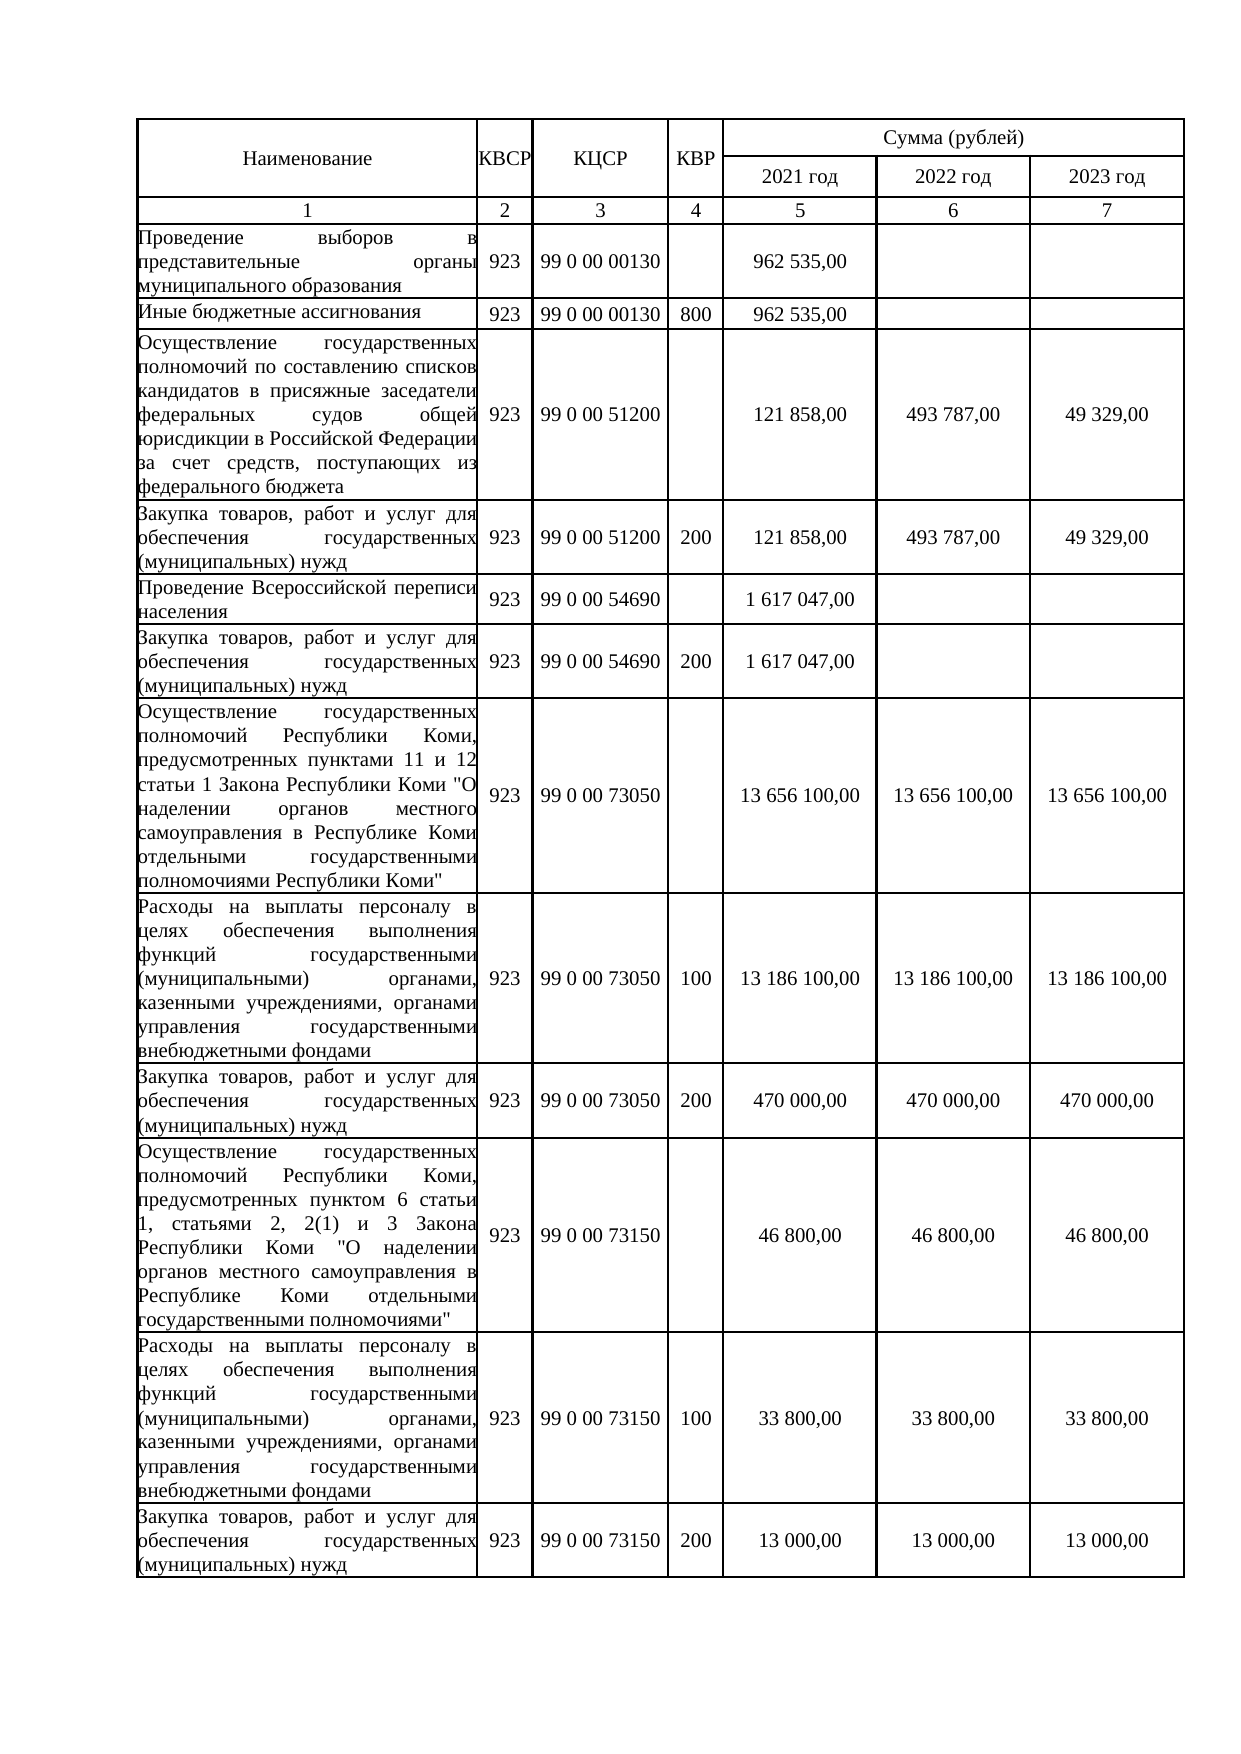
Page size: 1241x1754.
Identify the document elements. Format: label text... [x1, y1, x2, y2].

table_cell 3 [534, 198, 667, 223]
table_cell 13 000,00 [878, 1504, 1029, 1576]
table_cell Проведение Всероссийской переписи населения [139, 575, 476, 623]
table_cell 99 0 00 00130 [534, 299, 667, 328]
table_cell 99 0 00 73050 [534, 1064, 667, 1137]
table_cell 13 186 100,00 [1031, 894, 1183, 1062]
table_cell 493 787,00 [878, 501, 1029, 573]
table_cell 800 [669, 299, 722, 328]
table_cell 470 000,00 [878, 1064, 1029, 1137]
table_cell 49 329,00 [1031, 501, 1183, 573]
table_cell 13 000,00 [724, 1504, 875, 1576]
table_cell 99 0 00 00130 [534, 225, 667, 297]
table_cell [1031, 225, 1183, 297]
table_cell 1 617 047,00 [724, 625, 875, 697]
table_cell 13 656 100,00 [724, 699, 875, 892]
table_cell 100 [669, 894, 722, 1062]
table_cell 13 186 100,00 [724, 894, 875, 1062]
table_cell 2021 год [724, 157, 875, 196]
table_cell 1 [139, 198, 476, 223]
table_cell [1031, 575, 1183, 623]
table_header КВСР [478, 120, 531, 196]
table_cell [669, 699, 722, 892]
table_cell 13 186 100,00 [878, 894, 1029, 1062]
table_cell 470 000,00 [1031, 1064, 1183, 1137]
table_cell [878, 299, 1029, 328]
table_cell Осуществление государственных полномочий Республики Коми, предусмотренных пунктами 11 и 12 статьи 1 Закона Республики Коми "О наделении органов местного самоуправления в Республике Коми отдельными государственными полномочиями Республики Коми" [139, 699, 476, 892]
table_cell 923 [478, 330, 531, 498]
table_cell 99 0 00 73050 [534, 699, 667, 892]
table_cell 923 [478, 501, 531, 573]
table_cell 200 [669, 625, 722, 697]
table_cell 923 [478, 625, 531, 697]
table_cell [669, 225, 722, 297]
table_cell Закупка товаров, работ и услуг для обеспечения государственных (муниципальных) нужд [139, 501, 476, 573]
table_cell Проведение выборов в представительные органы муниципального образования [139, 225, 476, 297]
table_cell 99 0 00 73050 [534, 894, 667, 1062]
table_header КВР [669, 120, 722, 196]
table_cell [1031, 625, 1183, 697]
table_cell 99 0 00 54690 [534, 625, 667, 697]
table_cell 923 [478, 1064, 531, 1137]
table_cell [669, 575, 722, 623]
table_cell 99 0 00 51200 [534, 501, 667, 573]
table_cell 2 [478, 198, 531, 223]
table_cell 46 800,00 [724, 1139, 875, 1331]
table_cell Иные бюджетные ассигнования [139, 299, 476, 328]
table_cell 923 [478, 1504, 531, 1576]
table_cell 121 858,00 [724, 330, 875, 498]
table_cell 13 656 100,00 [878, 699, 1029, 892]
table_cell 493 787,00 [878, 330, 1029, 498]
table_cell 1 617 047,00 [724, 575, 875, 623]
table_cell 923 [478, 299, 531, 328]
table_cell 33 800,00 [724, 1333, 875, 1502]
table_cell Осуществление государственных полномочий по составлению списков кандидатов в присяжные заседатели федеральных судов общей юрисдикции в Российской Федерации за счет средств, поступающих из федерального бюджета [139, 330, 476, 498]
table_cell 5 [724, 198, 875, 223]
table_cell 100 [669, 1333, 722, 1502]
table_cell [669, 330, 722, 498]
table_header КЦСР [534, 120, 667, 196]
table_cell [878, 625, 1029, 697]
table_cell 923 [478, 1139, 531, 1331]
table_cell 200 [669, 1504, 722, 1576]
table_cell Осуществление государственных полномочий Республики Коми, предусмотренных пунктом 6 статьи 1, статьями 2, 2(1) и 3 Закона Республики Коми "О наделении органов местного самоуправления в Республике Коми отдельными государственными полномочиями" [139, 1139, 476, 1331]
table_cell 99 0 00 73150 [534, 1504, 667, 1576]
table_cell 962 535,00 [724, 299, 875, 328]
table_cell 121 858,00 [724, 501, 875, 573]
table_cell 200 [669, 1064, 722, 1137]
table_cell 99 0 00 51200 [534, 330, 667, 498]
table_cell 33 800,00 [1031, 1333, 1183, 1502]
table_cell Расходы на выплаты персоналу в целях обеспечения выполнения функций государственными (муниципальными) органами, казенными учреждениями, органами управления государственными внебюджетными фондами [139, 894, 476, 1062]
table_cell 923 [478, 894, 531, 1062]
table_cell Расходы на выплаты персоналу в целях обеспечения выполнения функций государственными (муниципальными) органами, казенными учреждениями, органами управления государственными внебюджетными фондами [139, 1333, 476, 1502]
table_cell 923 [478, 575, 531, 623]
table_cell 46 800,00 [878, 1139, 1029, 1331]
table_cell 923 [478, 1333, 531, 1502]
table_cell 6 [878, 198, 1029, 223]
table_cell 962 535,00 [724, 225, 875, 297]
table_cell [878, 575, 1029, 623]
table_cell 49 329,00 [1031, 330, 1183, 498]
table_cell 7 [1031, 198, 1183, 223]
table_cell 200 [669, 501, 722, 573]
table_cell 4 [669, 198, 722, 223]
table_cell Закупка товаров, работ и услуг для обеспечения государственных (муниципальных) нужд [139, 1064, 476, 1137]
table_header Сумма (рублей) [724, 120, 1183, 154]
table_cell 99 0 00 73150 [534, 1139, 667, 1331]
table_cell 470 000,00 [724, 1064, 875, 1137]
table_cell 33 800,00 [878, 1333, 1029, 1502]
table_cell 2023 год [1031, 157, 1183, 196]
table_cell 99 0 00 54690 [534, 575, 667, 623]
table_header Наименование [139, 120, 476, 196]
table_cell [878, 225, 1029, 297]
table_cell 99 0 00 73150 [534, 1333, 667, 1502]
table_cell 13 000,00 [1031, 1504, 1183, 1576]
table_cell 46 800,00 [1031, 1139, 1183, 1331]
table_cell Закупка товаров, работ и услуг для обеспечения государственных (муниципальных) нужд [139, 1504, 476, 1576]
table_cell 2022 год [878, 157, 1029, 196]
table_cell 13 656 100,00 [1031, 699, 1183, 892]
table_cell 923 [478, 699, 531, 892]
table_cell [1031, 299, 1183, 328]
table_cell 923 [478, 225, 531, 297]
table_cell [669, 1139, 722, 1331]
table_cell Закупка товаров, работ и услуг для обеспечения государственных (муниципальных) нужд [139, 625, 476, 697]
